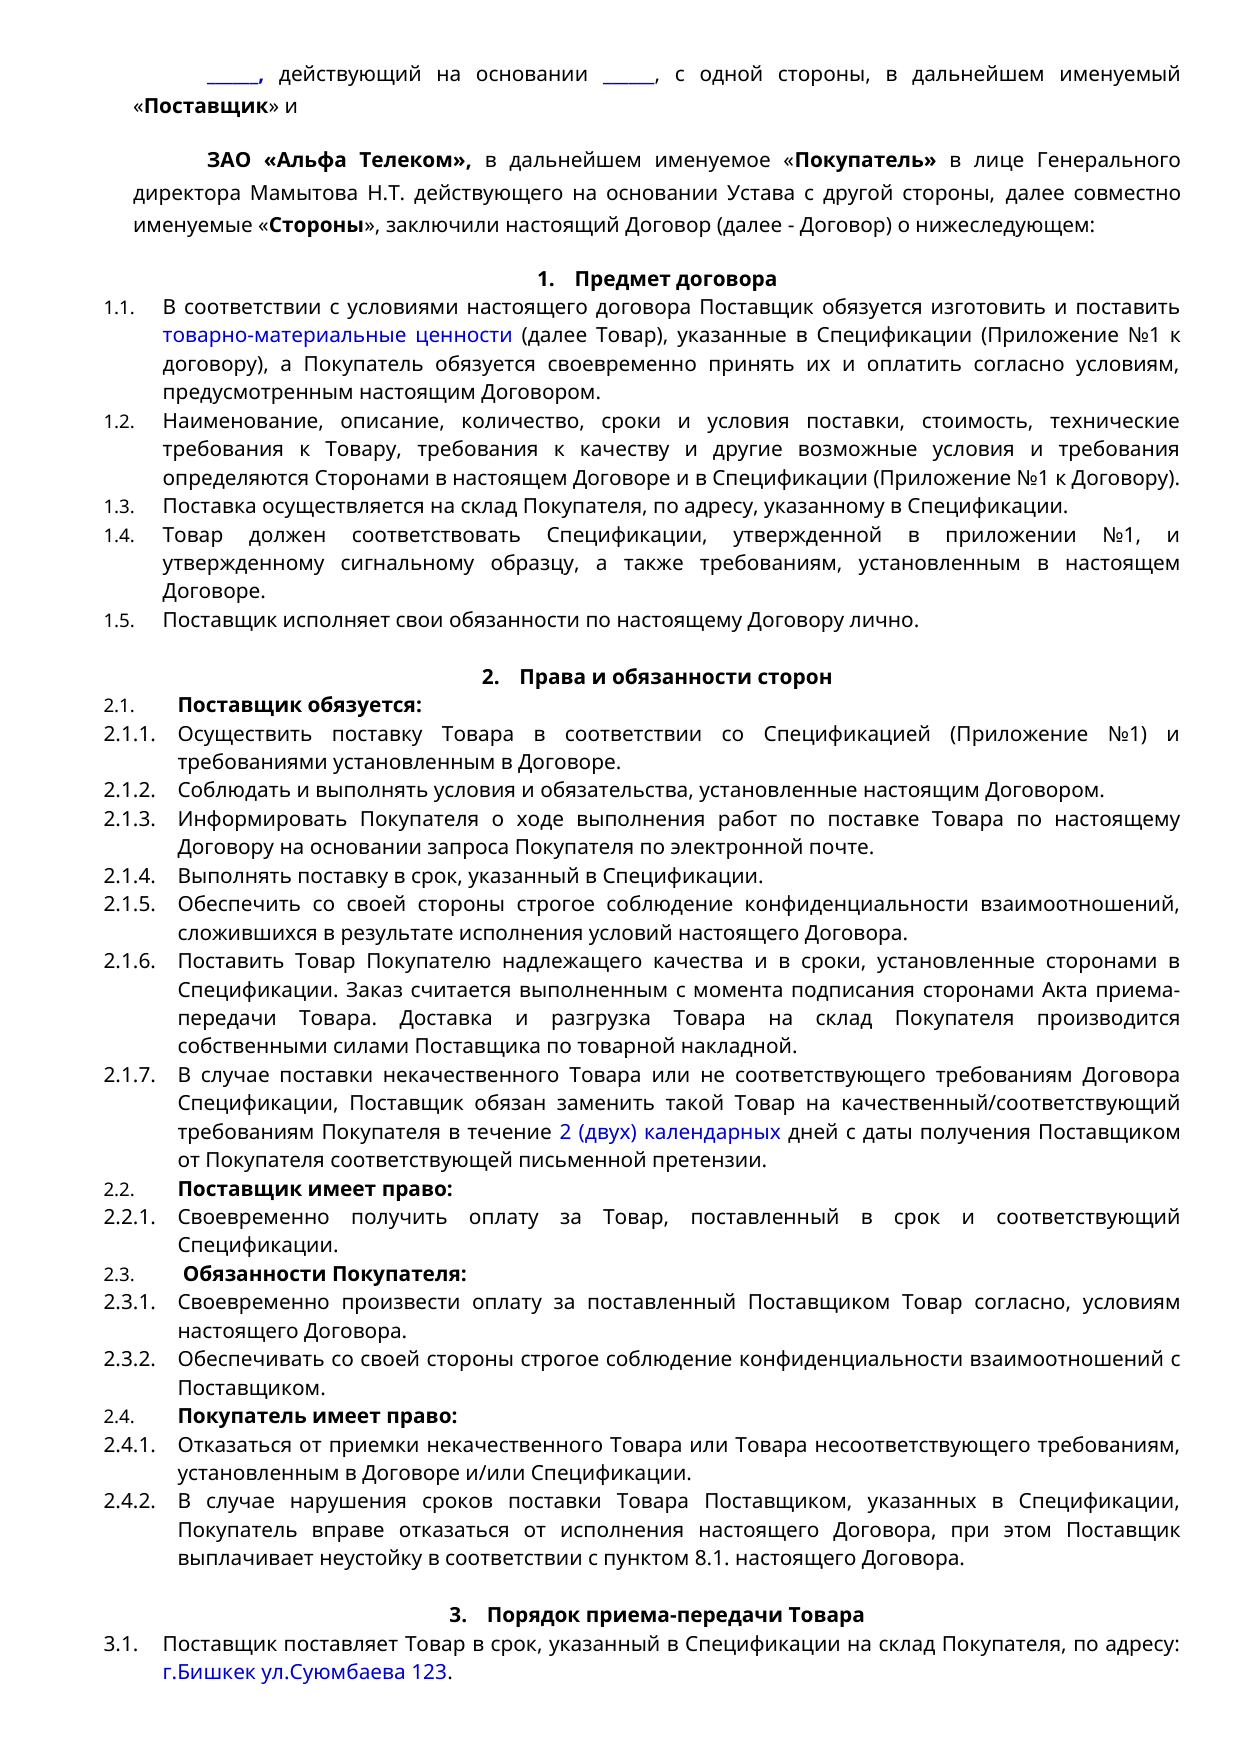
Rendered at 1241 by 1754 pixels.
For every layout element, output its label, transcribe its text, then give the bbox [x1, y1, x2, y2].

list Осуществить поставку Товара в соответствии со Спецификацией (Приложение №1) и требованиями установленным в Договоре. [103, 719, 1181, 776]
list Своевременно получить оплату за Товар, поставленный в срок и соответствующий Спецификации. [103, 1202, 1181, 1259]
list Информировать Покупателя о ходе выполнения работ по поставке Товара по настоящему Договору на основании запроса Покупателя по электронной почте. [103, 804, 1181, 861]
list Поставщик имеет право: [103, 1174, 1181, 1202]
list В случае поставки некачественного Товара или не соответствующего требованиям Договора Спецификации, Поставщик обязан заменить такой Товар на качественный/соответствующий требованиям Покупателя в течение 2 (двух) календарных дней с даты получения Поставщиком от Покупателя соответствующей письменной претензии. [103, 1060, 1181, 1174]
list Наименование, описание, количество, сроки и условия поставки, стоимость, технические требования к Товару, требования к качеству и другие возможные условия и требования определяются Сторонами в настоящем Договоре и в Спецификации (Приложение №1 к Договору). [103, 406, 1181, 491]
list Поставить Товар Покупателю надлежащего качества и в сроки, установленные сторонами в Спецификации. Заказ считается выполненным с момента подписания сторонами Акта приема-передачи Товара. Доставка и разгрузка Товара на склад Покупателя производится собственными силами Поставщика по товарной накладной. [103, 946, 1181, 1060]
list Поставщик обязуется: [103, 690, 1181, 719]
list Поставщик исполняет свои обязанности по настоящему Договору лично. [103, 605, 1181, 633]
list Права и обязанности сторон [133, 662, 1181, 690]
list В соответствии с условиями настоящего договора Поставщик обязуется изготовить и поставить товарно-материальные ценности (далее Товар), указанные в Спецификации (Приложение №1 к договору), а Покупатель обязуется своевременно принять их и оплатить согласно условиям, предусмотренным настоящим Договором. [103, 292, 1181, 406]
text ______, действующий на основании ______, с одной стороны, в дальнейшем именуемый «Поставщик» и [133, 59, 1181, 120]
list Порядок приема-передачи Товара [133, 1600, 1181, 1629]
list Поставка осуществляется на склад Покупателя, по адресу, указанному в Спецификации. [103, 491, 1181, 520]
text ЗАО «Альфа Телеком», в дальнейшем именуемое «Покупатель» в лице Генерального директора Мамытова Н.Т. действующего на основании Устава с другой стороны, далее совместно именуемые «Стороны», заключили настоящий Договор (далее - Договор) о нижеследующем: [133, 145, 1181, 239]
list В случае нарушения сроков поставки Товара Поставщиком, указанных в Спецификации, Покупатель вправе отказаться от исполнения настоящего Договора, при этом Поставщик выплачивает неустойку в соответствии с пунктом 8.1. настоящего Договора. [103, 1487, 1181, 1572]
list Отказаться от приемки некачественного Товара или Товара несоответствующего требованиям, установленным в Договоре и/или Спецификации. [103, 1430, 1181, 1487]
list Соблюдать и выполнять условия и обязательства, установленные настоящим Договором. [103, 776, 1181, 804]
list Покупатель имеет право: [103, 1401, 1181, 1430]
list Обеспечивать со своей стороны строгое соблюдение конфиденциальности взаимоотношений с Поставщиком. [103, 1344, 1181, 1401]
list Предмет договора [133, 264, 1181, 292]
list Обязанности Покупателя: [103, 1259, 1181, 1287]
list Выполнять поставку в срок, указанный в Спецификации. [103, 861, 1181, 889]
list Обеспечить со своей стороны строгое соблюдение конфиденциальности взаимоотношений, сложившихся в результате исполнения условий настоящего Договора. [103, 889, 1181, 946]
list Своевременно произвести оплату за поставленный Поставщиком Товар согласно, условиям настоящего Договора. [103, 1287, 1181, 1344]
list Товар должен соответствовать Спецификации, утвержденной в приложении №1, и утвержденному сигнальному образцу, а также требованиям, установленным в настоящем Договоре. [103, 520, 1181, 605]
list Поставщик поставляет Товар в срок, указанный в Спецификации на склад Покупателя, по адресу: г.Бишкек ул.Суюмбаева 123. [103, 1629, 1181, 1686]
